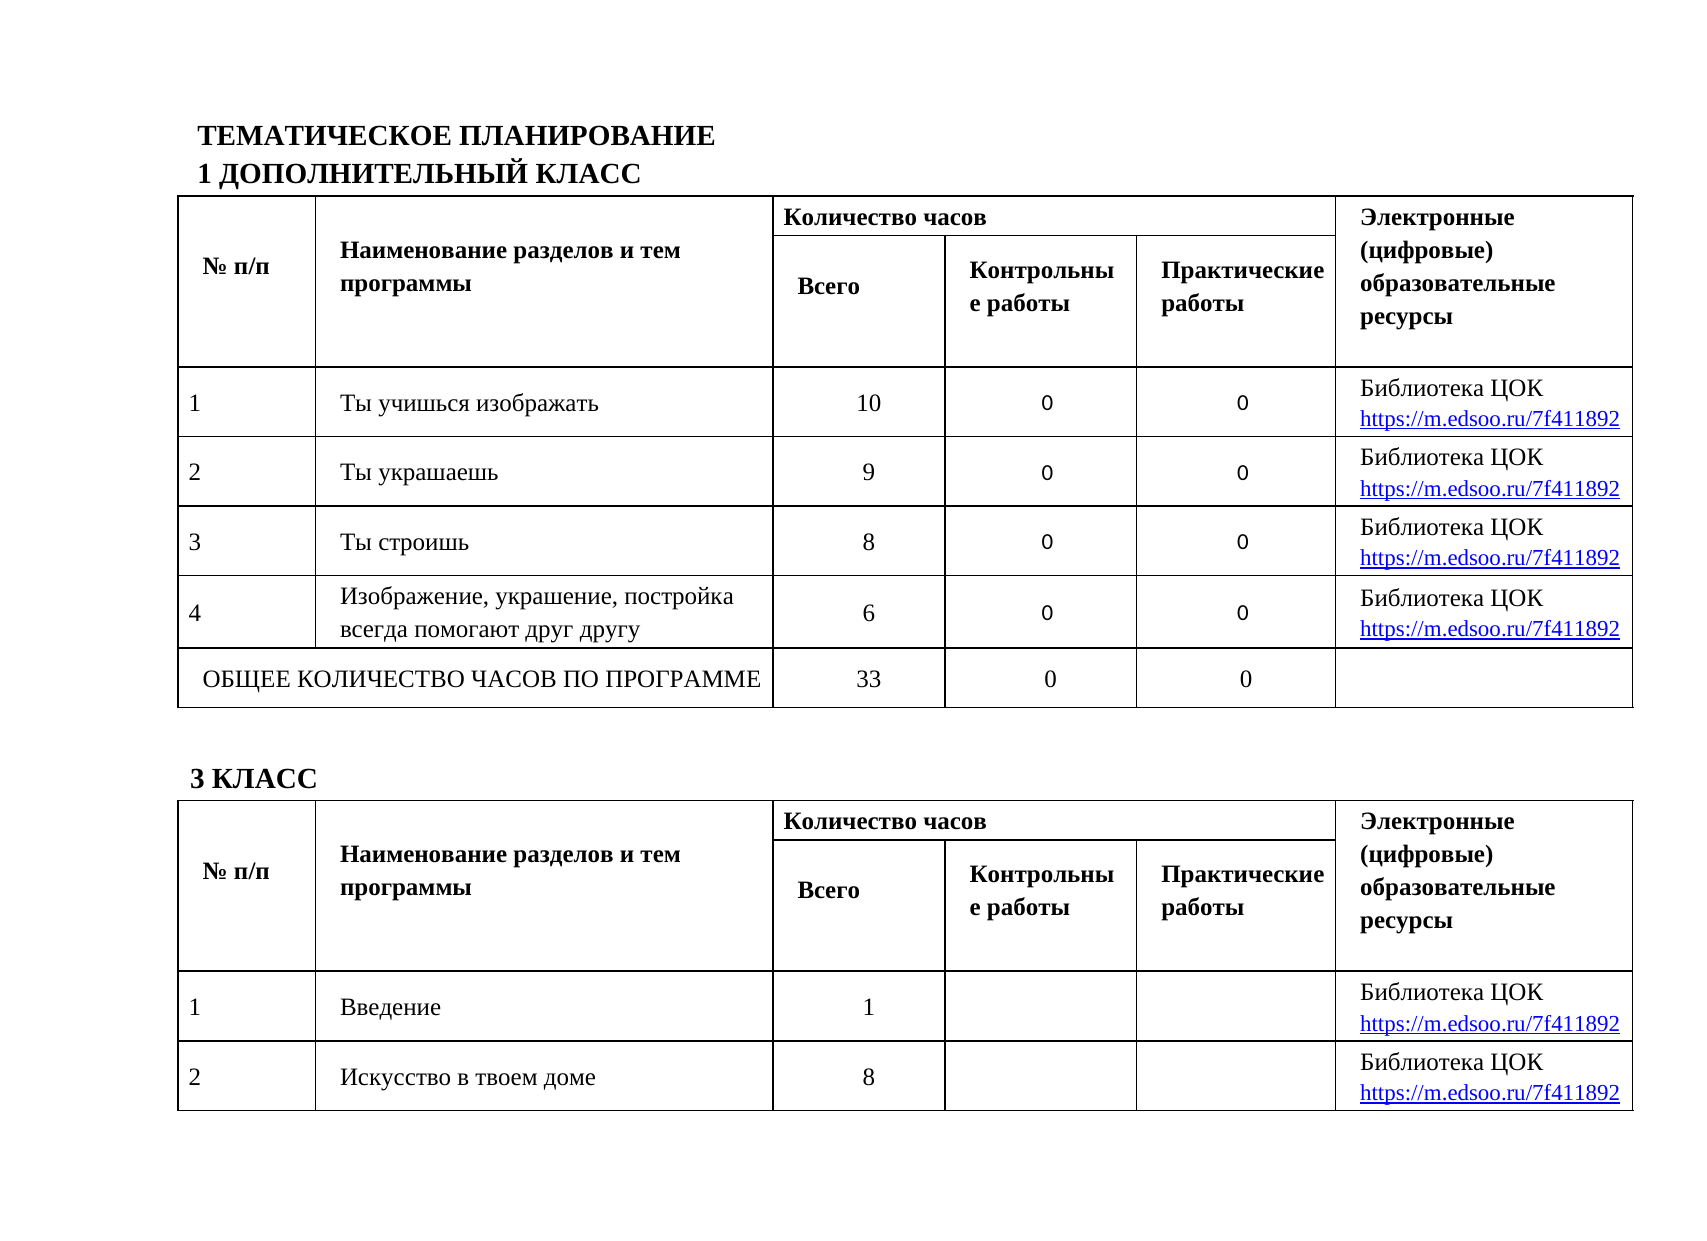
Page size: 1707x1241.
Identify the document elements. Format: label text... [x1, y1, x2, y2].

table_cell 3 [179, 507, 315, 575]
table_cell Ты строишь [316, 507, 772, 575]
table_cell Всего [774, 236, 944, 366]
table_cell 4 [179, 576, 315, 647]
table_cell 0 [1137, 368, 1335, 436]
table_cell Контрольные работы [946, 236, 1136, 366]
table_cell Практические работы [1137, 841, 1335, 970]
table_cell Изображение, украшение, постройка всегда помогают друг другу [316, 576, 772, 647]
table_cell 10 [774, 368, 944, 436]
table_cell [1336, 649, 1632, 707]
table_header Количество часов [774, 801, 1335, 839]
table_cell 0 [946, 368, 1136, 436]
table_cell 1 [179, 972, 315, 1040]
table_cell [946, 972, 1136, 1040]
table_cell 8 [774, 507, 944, 575]
table_cell Контрольные работы [946, 841, 1136, 970]
table_cell Введение [316, 972, 772, 1040]
table_header Наименование разделов и тем программы [316, 197, 772, 366]
table_header Количество часов [774, 197, 1335, 234]
table_cell Библиотека ЦОК https://m.edsoo.ru/7f411892 [1336, 576, 1632, 647]
table_cell [1137, 1042, 1335, 1109]
table_cell 0 [1137, 437, 1335, 505]
table_cell 0 [946, 437, 1136, 505]
table_cell 0 [1137, 649, 1335, 707]
table_header Электронные (цифровые) образовательные ресурсы [1336, 801, 1632, 970]
table_header № п/п [179, 197, 315, 366]
table_cell Ты украшаешь [316, 437, 772, 505]
table_cell Библиотека ЦОК https://m.edsoo.ru/7f411892 [1336, 368, 1632, 436]
table_cell 8 [774, 1042, 944, 1109]
table_cell Библиотека ЦОК https://m.edsoo.ru/7f411892 [1336, 507, 1632, 575]
table_header Электронные (цифровые) образовательные ресурсы [1336, 197, 1632, 366]
table_cell Ты учишься изображать [316, 368, 772, 436]
table_header Наименование разделов и тем программы [316, 801, 772, 970]
table_cell 9 [774, 437, 944, 505]
table_cell 0 [946, 649, 1136, 707]
text ТЕМАТИЧЕСКОЕ ПЛАНИРОВАНИЕ [190, 118, 1618, 152]
table_cell Искусство в твоем доме [316, 1042, 772, 1109]
table_cell 0 [946, 507, 1136, 575]
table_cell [1336, 1042, 1632, 1109]
table_cell Библиотека ЦОК https://m.edsoo.ru/7f411892 [1336, 437, 1632, 505]
text 3 КЛАСС [190, 761, 1618, 795]
table_cell 1 [179, 368, 315, 436]
table_cell 1 [774, 972, 944, 1040]
table_cell 0 [1137, 576, 1335, 647]
table_cell Всего [774, 841, 944, 970]
table_cell [1137, 972, 1335, 1040]
table_header № п/п [179, 801, 315, 970]
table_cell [1336, 972, 1632, 1040]
table_cell ОБЩЕЕ КОЛИЧЕСТВО ЧАСОВ ПО ПРОГРАММЕ [179, 649, 772, 707]
table_cell Практические работы [1137, 236, 1335, 366]
table_cell [946, 1042, 1136, 1109]
table_cell 0 [946, 576, 1136, 647]
table_cell 33 [774, 649, 944, 707]
table_cell 2 [179, 437, 315, 505]
text 1 ДОПОЛНИТЕЛЬНЫЙ КЛАСС [190, 157, 1618, 190]
table_cell 6 [774, 576, 944, 647]
table_cell 2 [179, 1042, 315, 1109]
table_cell 0 [1137, 507, 1335, 575]
